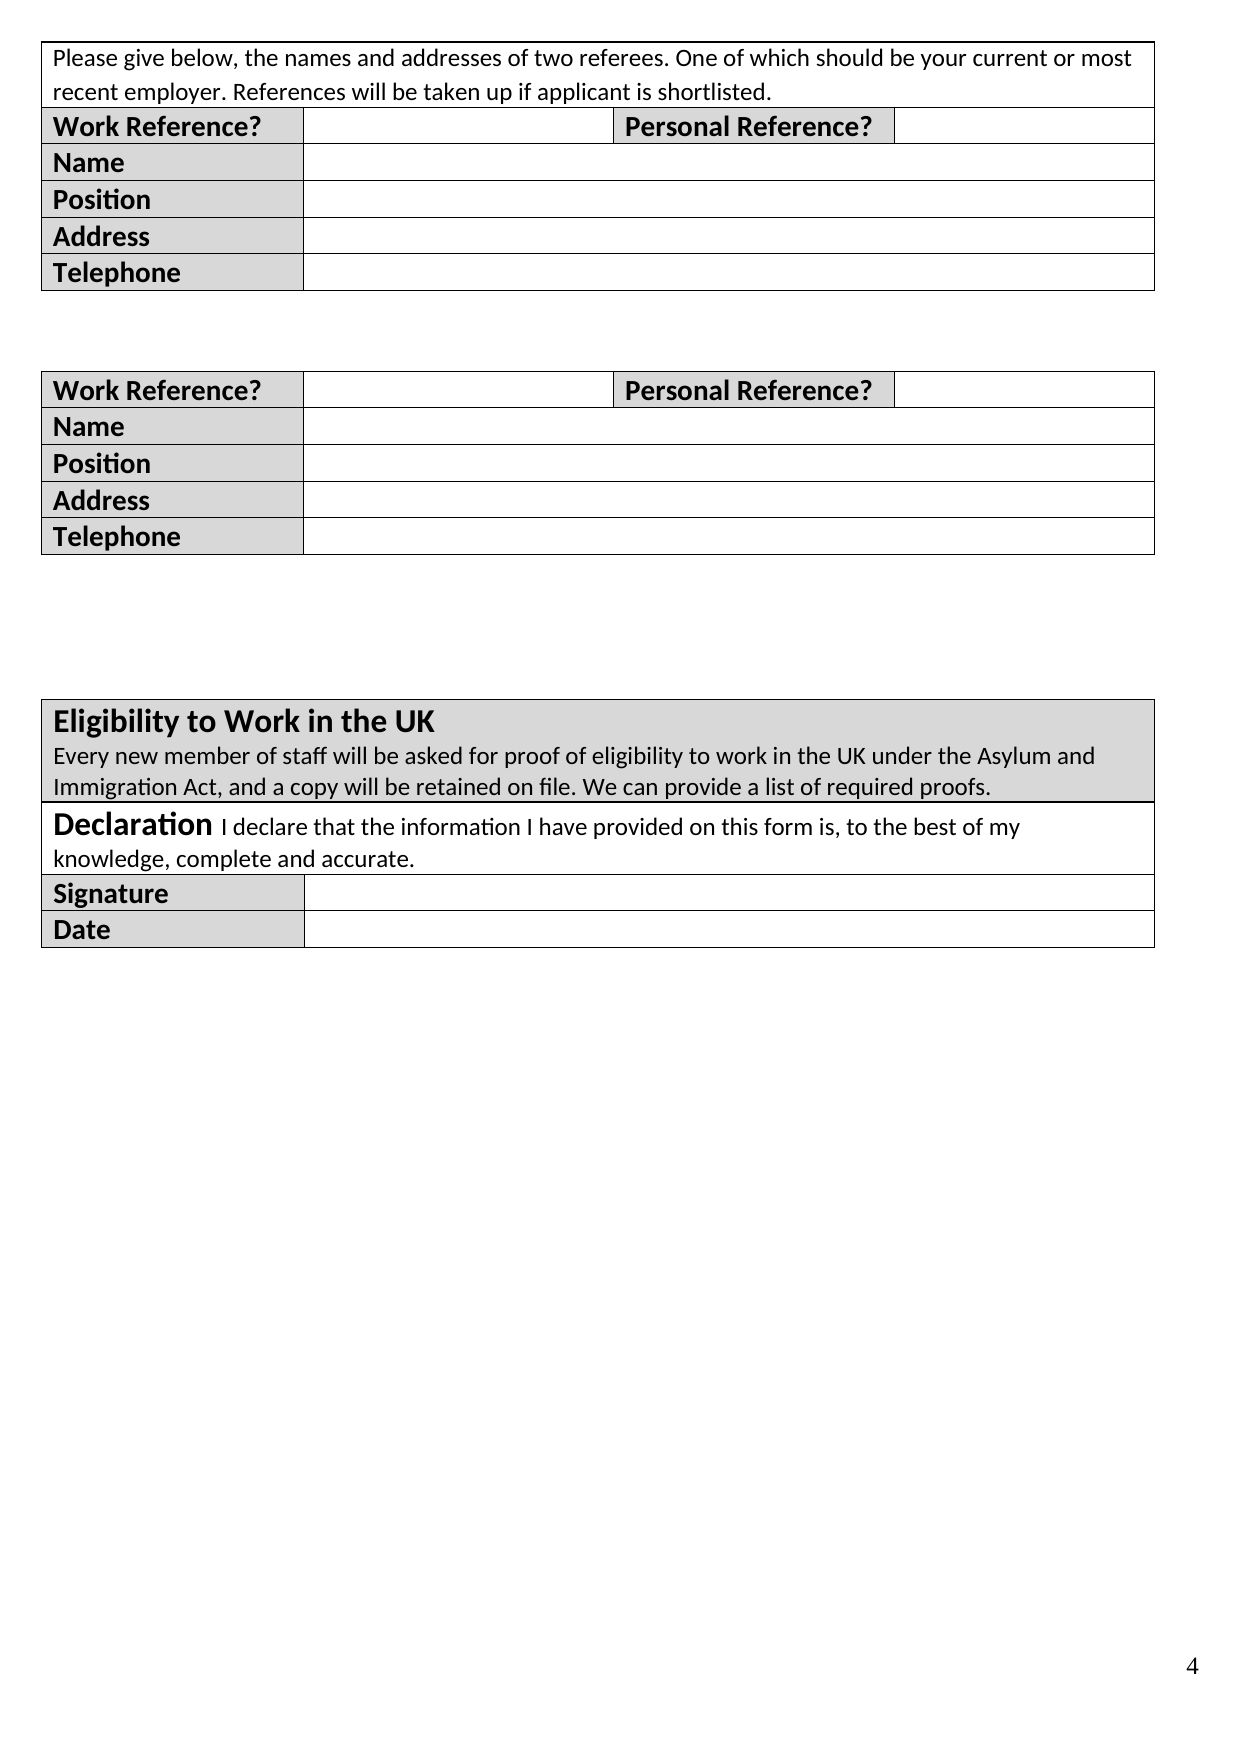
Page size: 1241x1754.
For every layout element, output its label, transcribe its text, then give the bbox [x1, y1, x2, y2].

table_cell Personal Reference? [614, 108, 894, 143]
table_cell Name [42, 408, 303, 444]
table_cell [305, 875, 1154, 910]
table_cell [304, 181, 1154, 217]
table_cell [304, 144, 1154, 180]
table_cell [304, 218, 1154, 253]
table_cell [305, 911, 1154, 947]
table_cell Date [42, 911, 304, 947]
table_cell [304, 108, 613, 143]
table_cell [304, 408, 1154, 444]
table_header Personal Reference? [614, 372, 894, 407]
table_cell Telephone [42, 518, 303, 554]
table_cell [304, 482, 1154, 517]
table_cell [895, 108, 1154, 143]
table_cell [304, 445, 1154, 481]
table_header [304, 372, 613, 407]
table_cell Position [42, 181, 303, 217]
table_cell [304, 518, 1154, 554]
table_cell Name [42, 144, 303, 180]
table_cell Work Reference? [42, 108, 303, 143]
table_header [895, 372, 1154, 407]
table_cell [304, 254, 1154, 290]
table_header Work Reference? [42, 372, 303, 407]
table_cell Declaration I declare that the information I have provided on this form is, to the best of my knowledge, complete and accurate. [42, 803, 1154, 874]
table_cell Position [42, 445, 303, 481]
table_cell Address [42, 218, 303, 253]
table_cell Telephone [42, 254, 303, 290]
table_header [42, 43, 1154, 107]
table_header Eligibility to Work in the UK Every new member of staff will be asked for proof of eligibility to work in the UK under the Asylum and Immigration Act, and a copy will be retained on file. We can provide a list of required proofs. [42, 700, 1154, 801]
table_cell Signature [42, 875, 304, 910]
table_cell Address [42, 482, 303, 517]
